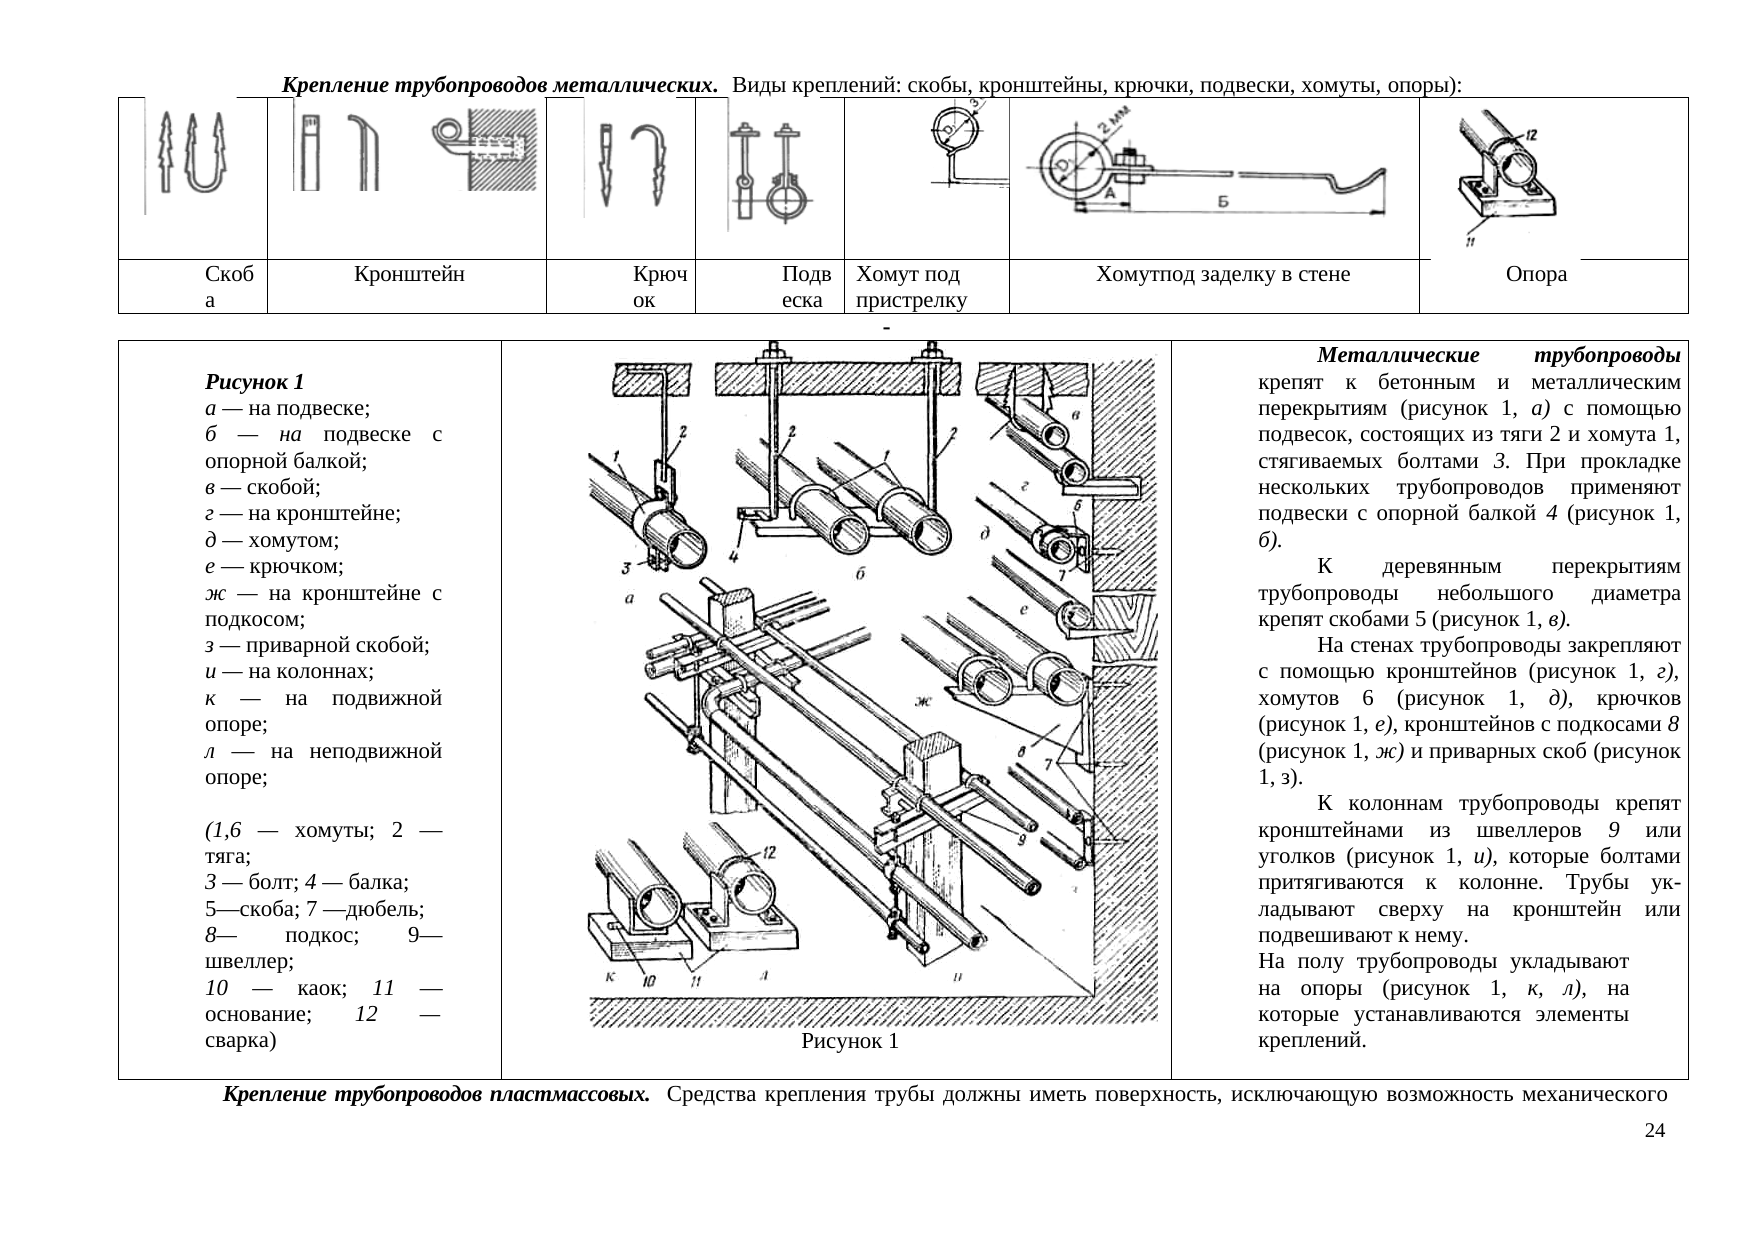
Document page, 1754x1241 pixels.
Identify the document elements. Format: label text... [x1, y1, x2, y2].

table_header [845, 98, 1009, 259]
table_header [547, 98, 695, 259]
table_cell Скоба [119, 260, 267, 313]
table_cell Опора [1420, 260, 1688, 313]
table_header Рисунок 1 а — на подвеске; б — на подвеске с опорной балкой; в — скобой; г — на кронштейне; д — хомутом; е — крючком; ж — на кронштейне с подкосом; з — приварной скобой; и — на колоннах; к — на подвижной опоре; л — на неподвижной опоре; (1,6 — хомуты; 2 — тяга; 3 — болт; 4 — балка; 5—скоба; 7 —дюбель; 8— подкос; 9—швеллер; 10 — каок; 11 — основание; 12 — сварка) [119, 341, 501, 1079]
table_cell Хомутпод заделку в стене [1010, 260, 1419, 313]
table_header Рисунок 1 [502, 341, 1171, 1079]
table_header Металлические трубопроводы крепят к бетонным и металлическим перекрытиям (рисунок 1, а) с помощью подвесок, состоящих из тяги 2 и хомута 1, стягиваемых болтами 3. При прокладке нескольких трубопроводов применяют подвески с опорной балкой 4 (рисунок 1, б). К деревянным перекрытиям трубопроводы небольшого диаметра крепят скобами 5 (рисунок 1, в). На стенах трубопроводы закрепляют с помощью кронштейнов (рисунок ), хомутов 6 (рисунок 1, д), крючков (рисунок 1, е), кронштейнов с подкосами 8 (рисунок 1, ж) и приварных скоб (рисунок 1, з). К колоннам трубопроводы крепят кронштейнами из швеллеров 9 или уголков (рисунок 1, и), которые болтами притягиваются к колонне. Трубы укладывают сверху на кронштейн или подвешивают к нему. На полу трубопроводы укладывают на опоры (рисунок 1, к, л), на которые устанавливаются элементы креплений. [1172, 341, 1688, 1079]
table_header [696, 98, 844, 259]
table_cell Кронштейн [268, 260, 546, 313]
table_cell Подвеска [696, 260, 844, 313]
table_cell Хомут под пристрелку [845, 260, 1009, 313]
table_header [1581, 98, 1688, 259]
table_header [119, 98, 267, 259]
table_header [1420, 98, 1430, 259]
table_header [1010, 98, 1419, 259]
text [223, 1080, 1669, 1107]
table_cell Крючок [547, 260, 695, 313]
table_header [268, 98, 546, 259]
text Крепление трубопроводов металлических. Виды креплений: скобы, кронштейны, крючки, подвески, хомуты, опоры): [223, 71, 1669, 97]
